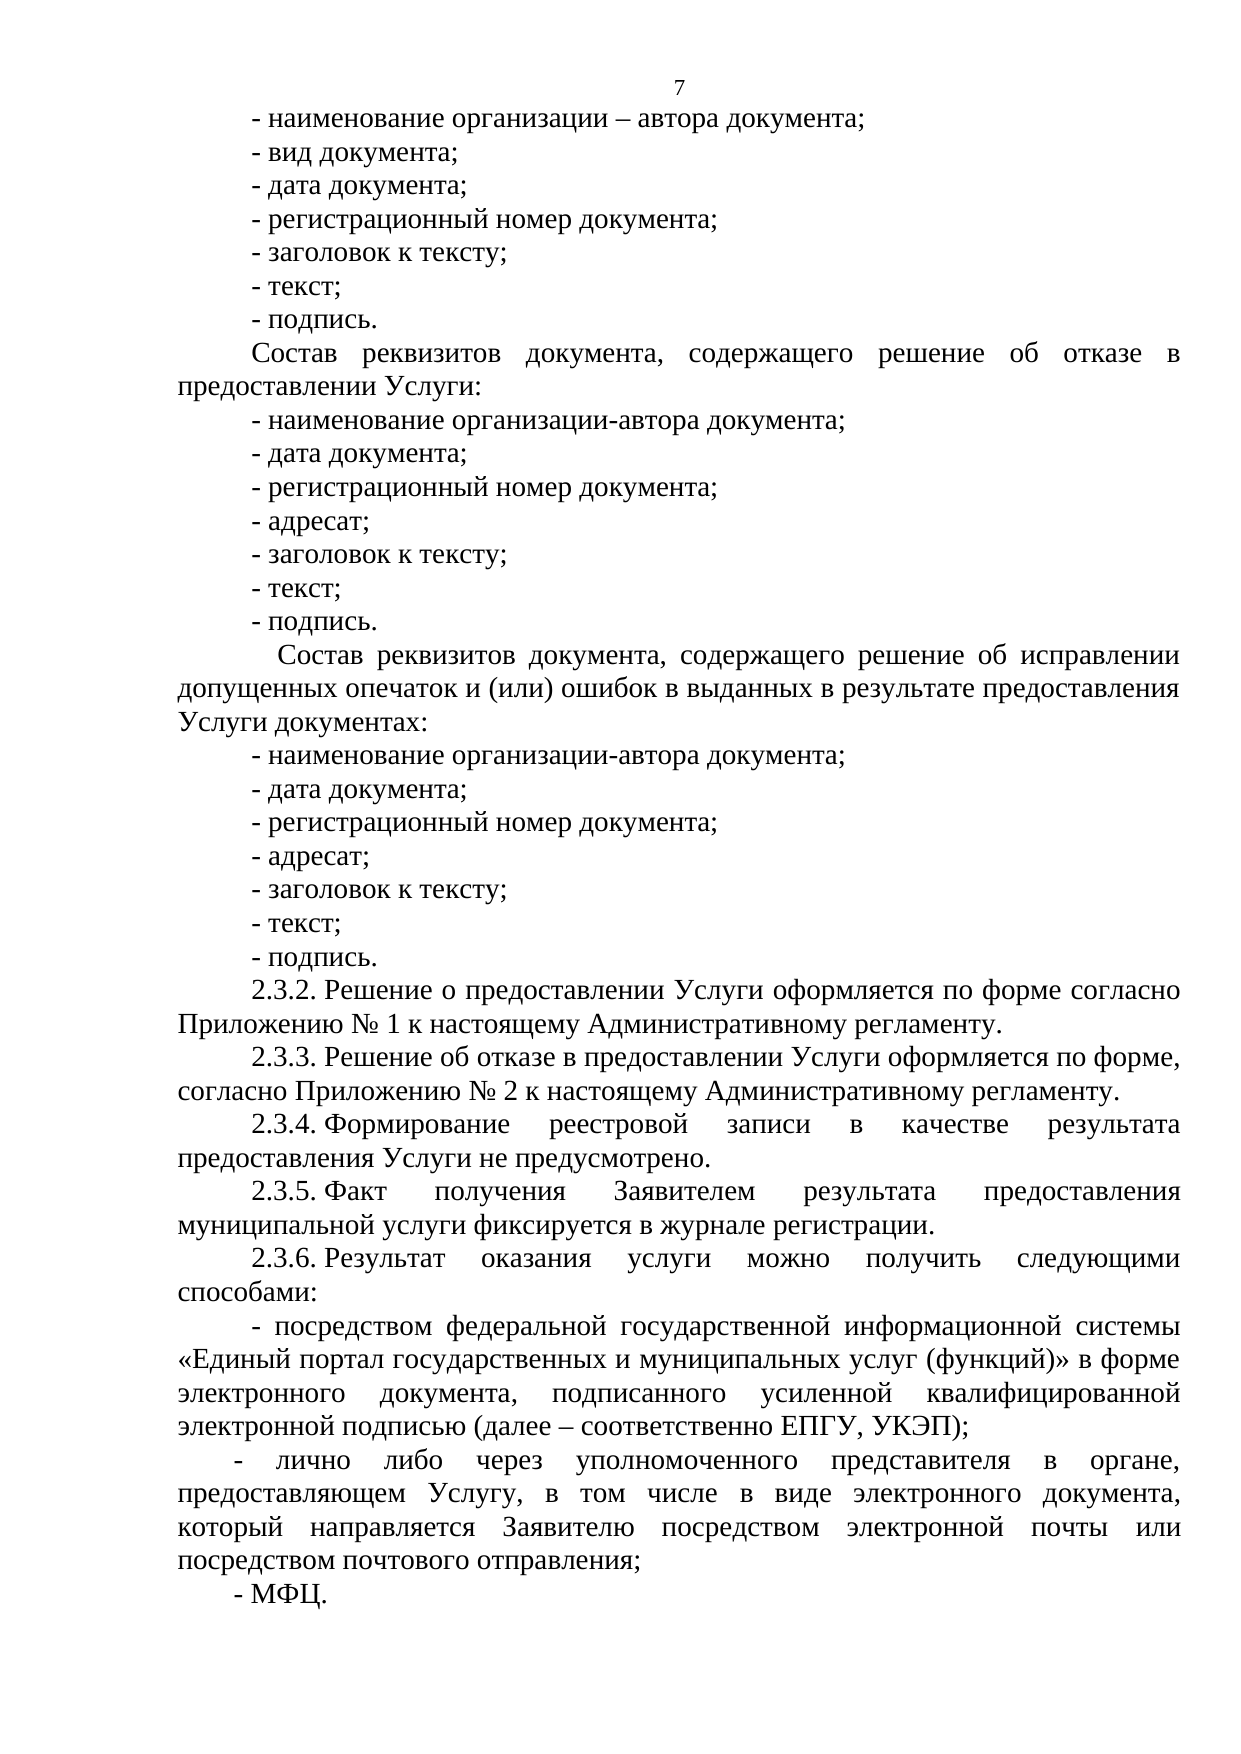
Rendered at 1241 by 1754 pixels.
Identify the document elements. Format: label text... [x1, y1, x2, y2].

text - текст; [177, 570, 1181, 603]
text 2.3.5. Факт получения Заявителем результата предоставления муниципальной услуги фиксируется в журнале регистрации. [177, 1173, 1181, 1241]
text - заголовок к тексту; [177, 872, 1181, 905]
text - дата документа; [177, 167, 1181, 201]
text - посредством федеральной государственной информационной системы «Единый портал государственных и муниципальных услуг (функций)» в форме электронного документа, подписанного усиленной квалифицированной электронной подписью (далее – соответственно ЕПГУ, УКЭП); [177, 1308, 1181, 1442]
text - лично либо через уполномоченного представителя в органе, предоставляющем Услугу, в том числе в виде электронного документа, который направляется Заявителю посредством электронной почты или посредством почтового отправления; [177, 1442, 1181, 1576]
text 2.3.6. Результат оказания услуги можно получить следующими способами: [177, 1241, 1181, 1308]
text - адресат; [177, 838, 1181, 872]
text - адресат; [177, 503, 1181, 536]
text - подпись. [177, 301, 1181, 335]
text - регистрационный номер документа; [177, 201, 1181, 234]
text - заголовок к тексту; [177, 234, 1181, 268]
text 2.3.3. Решение об отказе в предоставлении Услуги оформляется по форме, согласно Приложению № 2 к настоящему Административному регламенту. [177, 1039, 1181, 1106]
text Состав реквизитов документа, содержащего решение об исправлении допущенных опечаток и (или) ошибок в выданных в результате предоставления Услуги документах: [177, 637, 1181, 737]
text - текст; [177, 905, 1181, 939]
text - наименование организации-автора документа; [177, 737, 1181, 771]
text - подпись. [177, 603, 1181, 637]
text - МФЦ. [177, 1576, 1181, 1609]
text - текст; [177, 268, 1181, 301]
text - регистрационный номер документа; [177, 469, 1181, 503]
text - наименование организации – автора документа; [177, 100, 1181, 134]
text Состав реквизитов документа, содержащего решение об отказе в предоставлении Услуги: [177, 335, 1181, 402]
text - регистрационный номер документа; [177, 804, 1181, 838]
text - вид документа; [177, 134, 1181, 167]
text - дата документа; [177, 771, 1181, 804]
text 2.3.2. Решение о предоставлении Услуги оформляется по форме согласно Приложению № 1 к настоящему Административному регламенту. [177, 972, 1181, 1039]
text - подпись. [177, 939, 1181, 972]
text - заголовок к тексту; [177, 536, 1181, 570]
text 2.3.4. Формирование реестровой записи в качестве результата предоставления Услуги не предусмотрено. [177, 1106, 1181, 1173]
text - дата документа; [177, 436, 1181, 469]
text - наименование организации-автора документа; [177, 402, 1181, 436]
